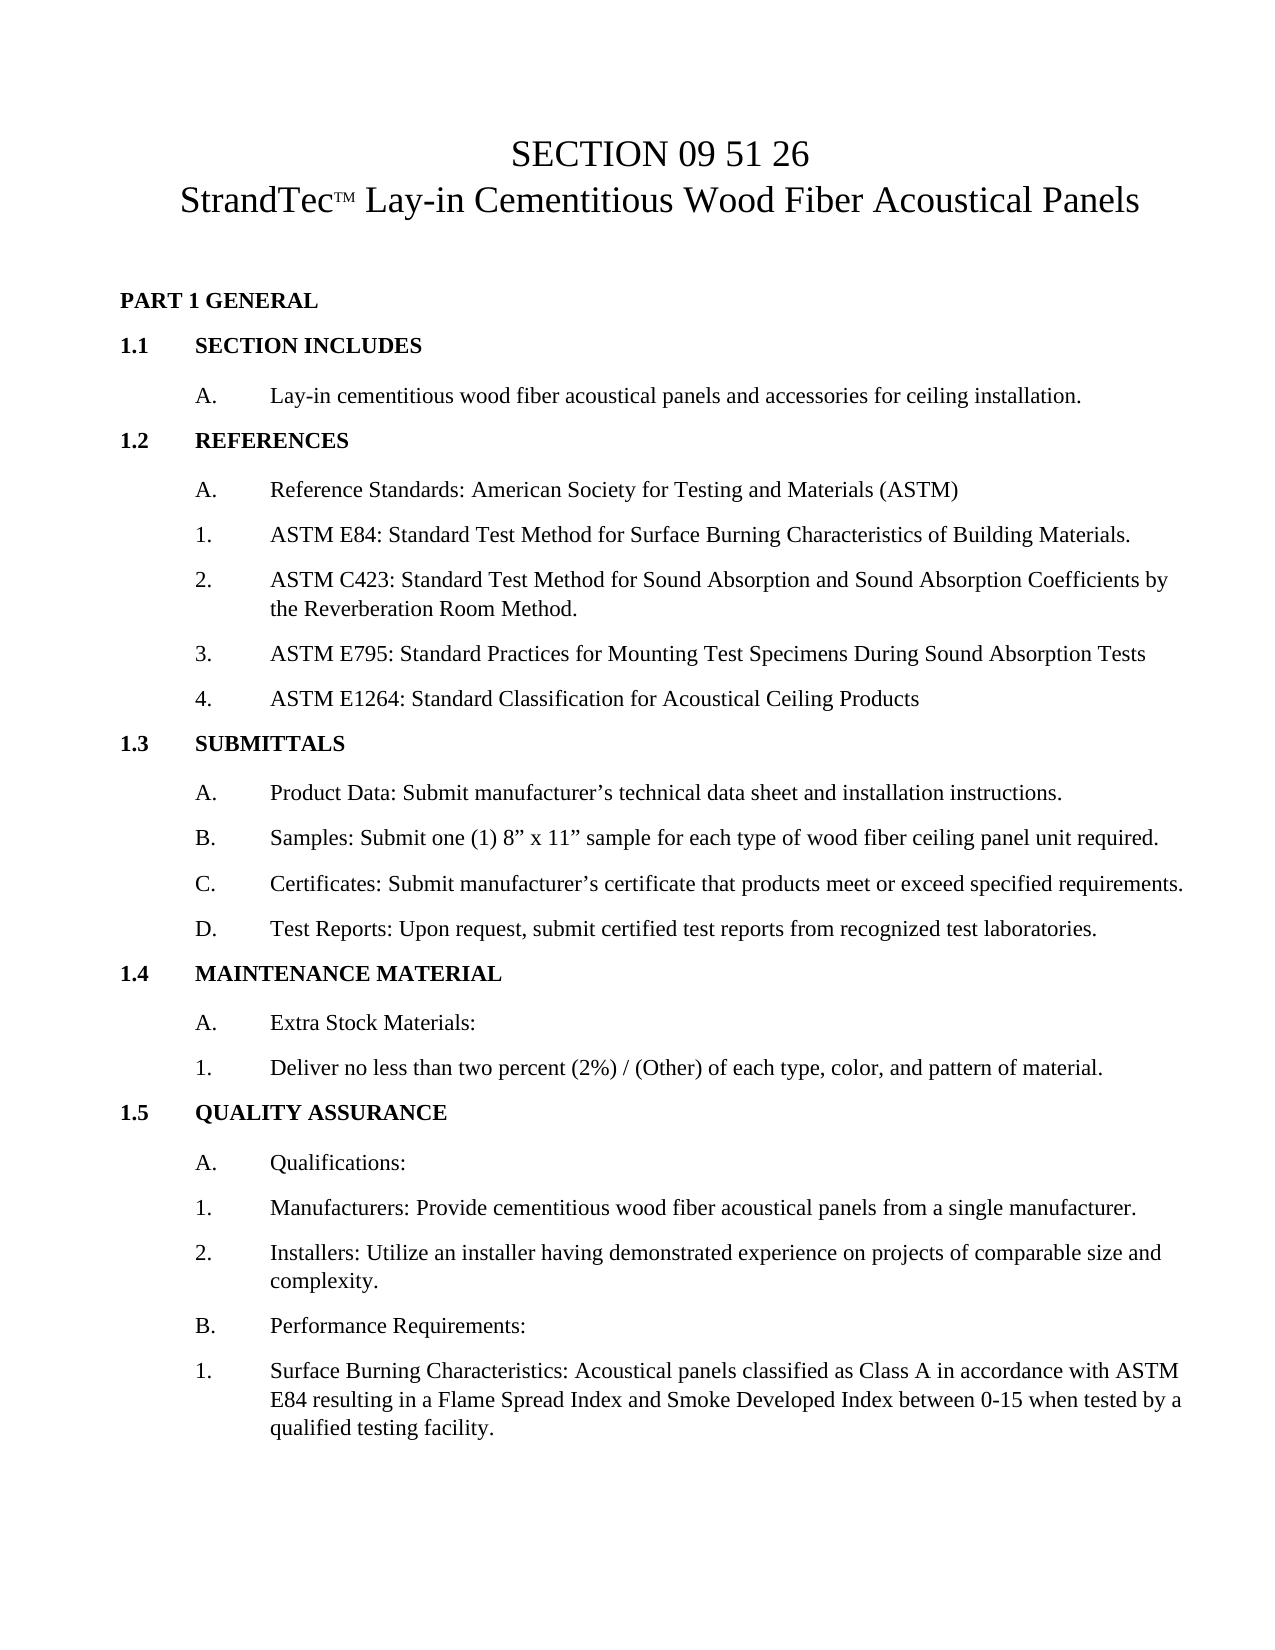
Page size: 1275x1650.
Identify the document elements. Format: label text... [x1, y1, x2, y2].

text QUALITY ASSURANCE [120, 1099, 1200, 1126]
text PART 1 GENERAL [120, 287, 1200, 314]
text ASTM E1264: Standard Classification for Acoustical Ceiling Products [195, 685, 1200, 711]
text SECTION INCLUDES [120, 332, 1200, 359]
text Reference Standards: [195, 476, 1200, 502]
text SUBMITTALS [120, 730, 1200, 756]
text Performance Requirements: [195, 1312, 1200, 1339]
title SECTION 09 51 26 [120, 131, 1200, 174]
title StrandTecTM Lay-in Cementitious Wood Fiber Acoustical Panels [120, 178, 1200, 221]
text Surface Burning Characteristics: Acoustical panels classified as Class A in accordance with ASTM E84 resulting in a Flame Spread Index and Smoke Developed Index between 0-15 when tested by a qualified testing facility. [195, 1357, 1200, 1441]
text ASTM E84: Standard Test Method for Surface Burning Characteristics of Building Materials. [195, 521, 1200, 548]
text Test Reports: [195, 915, 1200, 941]
text Qualifications: [195, 1148, 1200, 1175]
text ASTM C423: Standard Test Method for Sound Absorption and Sound Absorption Coefficients by the Reverberation Room Method. [195, 566, 1200, 621]
text Extra Stock Materials: [195, 1009, 1200, 1035]
text Certificates: [195, 869, 1200, 896]
text Deliver no less than two percent (2%) / (Other) of each type, color, and pattern of material. [195, 1054, 1200, 1081]
text ASTM E795: Standard Practices for Mounting Test Specimens During Sound Absorption Tests [195, 640, 1200, 666]
text MAINTENANCE MATERIAL [120, 960, 1200, 986]
text Product Data: [195, 779, 1200, 806]
text REFERENCES [120, 427, 1200, 453]
text Installers: [195, 1239, 1200, 1293]
text Manufacturers: [195, 1194, 1200, 1220]
text Samples: [195, 824, 1200, 851]
